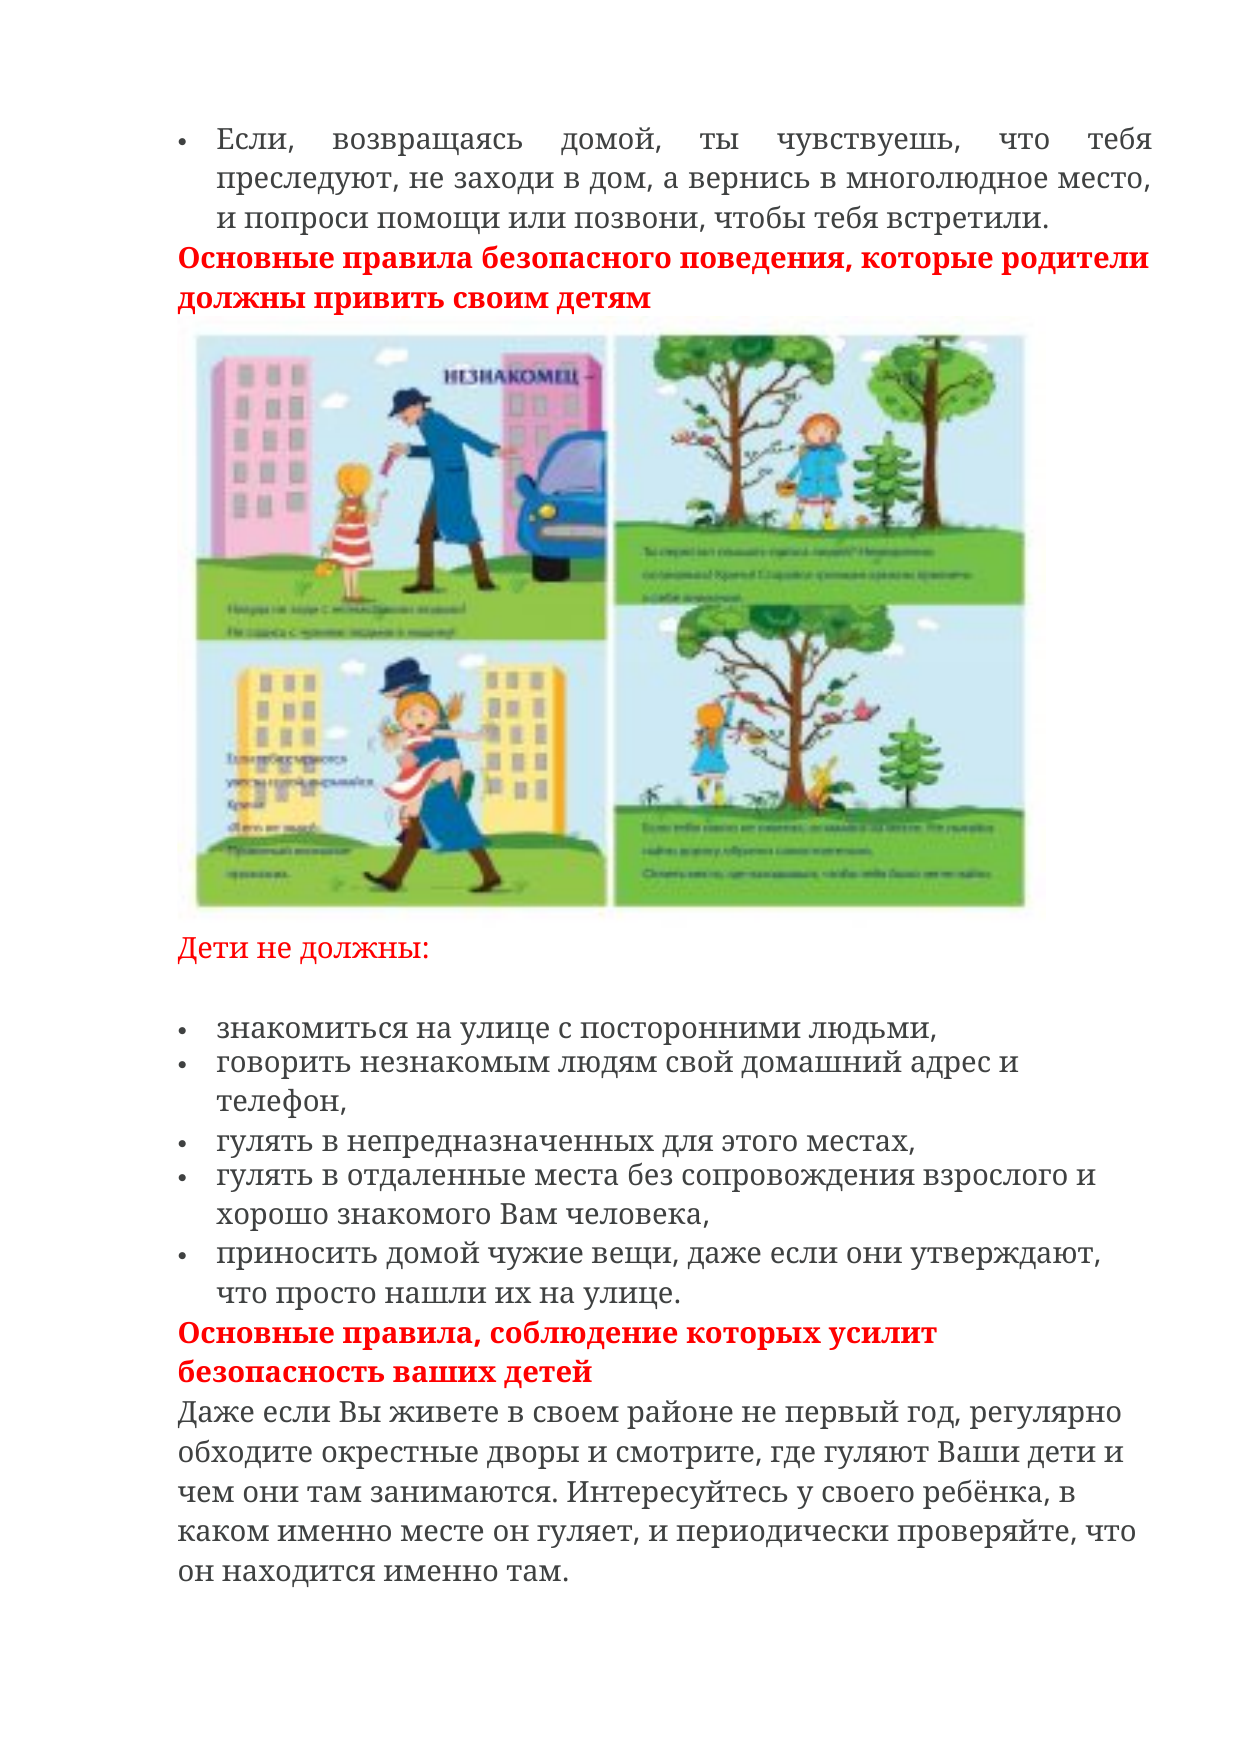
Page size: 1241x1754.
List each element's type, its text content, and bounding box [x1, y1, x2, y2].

list знакомиться на улице с посторонними людьми, [179, 1007, 1152, 1047]
list Если, возвращаясь домой, ты чувствуешь, что тебя преследуют, не заходи в дом, а вернись в многолюдное место, и попроси помощи или позвони, чтобы тебя встретили. [179, 118, 1152, 237]
list гулять в отдаленные места без сопровождения взрослого и хорошо знакомого Вам человека, [179, 1159, 1152, 1233]
text Даже если Вы живете в своем районе не первый год, регулярно обходите окрестные дворы и смотрите, где гуляют Ваши дети и чем они там занимаются. Интересуйтесь у своего ребёнка, в каком именно месте он гуляет, и периодически проверяйте, что он находится именно там. [177, 1391, 1152, 1590]
list говорить незнакомым людям свой домашний адрес и телефон, [179, 1047, 1152, 1120]
list гулять в непредназначенных для этого местах, [179, 1120, 1152, 1159]
list приносить домой чужие вещи, даже если они утверждают, что просто нашли их на улице. [179, 1233, 1152, 1312]
text Основные правила, соблюдение которых усилит безопасность ваших детей [177, 1312, 1152, 1391]
picture [177, 316, 1046, 928]
text Дети не должны: [177, 927, 1152, 967]
